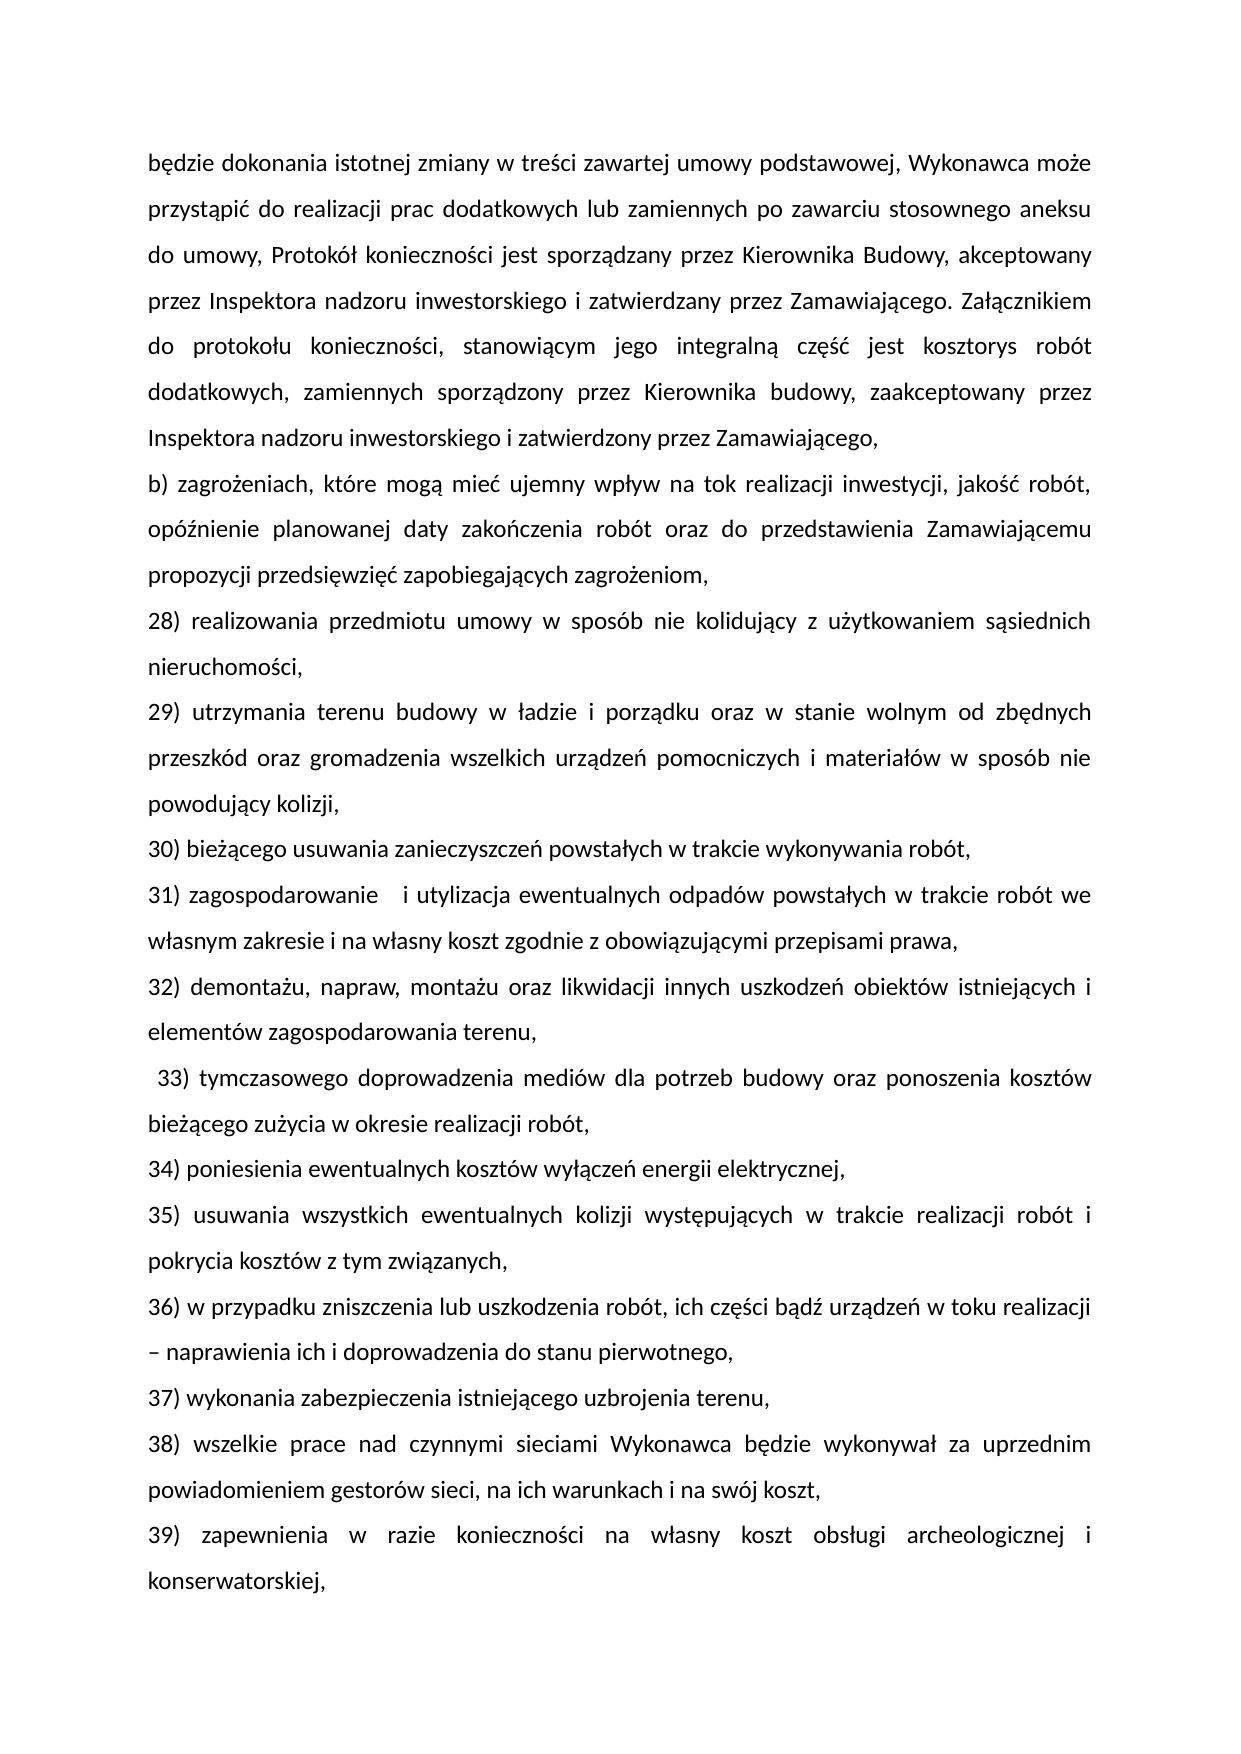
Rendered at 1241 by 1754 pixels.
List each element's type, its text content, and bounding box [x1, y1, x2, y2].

text 34) poniesienia ewentualnych kosztów wyłączeń energii elektrycznej, [148, 1154, 1093, 1184]
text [148, 148, 1093, 452]
text 32) demontażu, napraw, montażu oraz likwidacji innych uszkodzeń obiektów istniejących i elementów zagospodarowania terenu, [148, 971, 1093, 1047]
text b) zagrożeniach, które mogą mieć ujemny wpływ na tok realizacji inwestycji, jakość robót, opóźnienie planowanej daty zakończenia robót oraz do przedstawienia Zamawiającemu propozycji przedsięwzięć zapobiegających zagrożeniom, [148, 468, 1093, 590]
text 29) utrzymania terenu budowy w ładzie i porządku oraz w stanie wolnym od zbędnych przeszkód oraz gromadzenia wszelkich urządzeń pomocniczych i materiałów w sposób nie powodujący kolizji, [148, 696, 1093, 818]
text 37) wykonania zabezpieczenia istniejącego uzbrojenia terenu, [148, 1382, 1093, 1413]
text 28) realizowania przedmiotu umowy w sposób nie kolidujący z użytkowaniem sąsiednich nieruchomości, [148, 605, 1093, 681]
text 30) bieżącego usuwania zanieczyszczeń powstałych w trakcie wykonywania robót, [148, 833, 1093, 864]
text 35) usuwania wszystkich ewentualnych kolizji występujących w trakcie realizacji robót i pokrycia kosztów z tym związanych, [148, 1199, 1093, 1276]
text 39) zapewnienia w razie konieczności na własny koszt obsługi archeologicznej i konserwatorskiej, [148, 1519, 1093, 1596]
text 31) zagospodarowanie i utylizacja ewentualnych odpadów powstałych w trakcie robót we własnym zakresie i na własny koszt zgodnie z obowiązującymi przepisami prawa, [148, 879, 1093, 956]
text 36) w przypadku zniszczenia lub uszkodzenia robót, ich części bądź urządzeń w toku realizacji – naprawienia ich i doprowadzenia do stanu pierwotnego, [148, 1291, 1093, 1367]
text 38) wszelkie prace nad czynnymi sieciami Wykonawca będzie wykonywał za uprzednim powiadomieniem gestorów sieci, na ich warunkach i na swój koszt, [148, 1428, 1093, 1504]
text 33) tymczasowego doprowadzenia mediów dla potrzeb budowy oraz ponoszenia kosztów bieżącego zużycia w okresie realizacji robót, [148, 1062, 1093, 1138]
